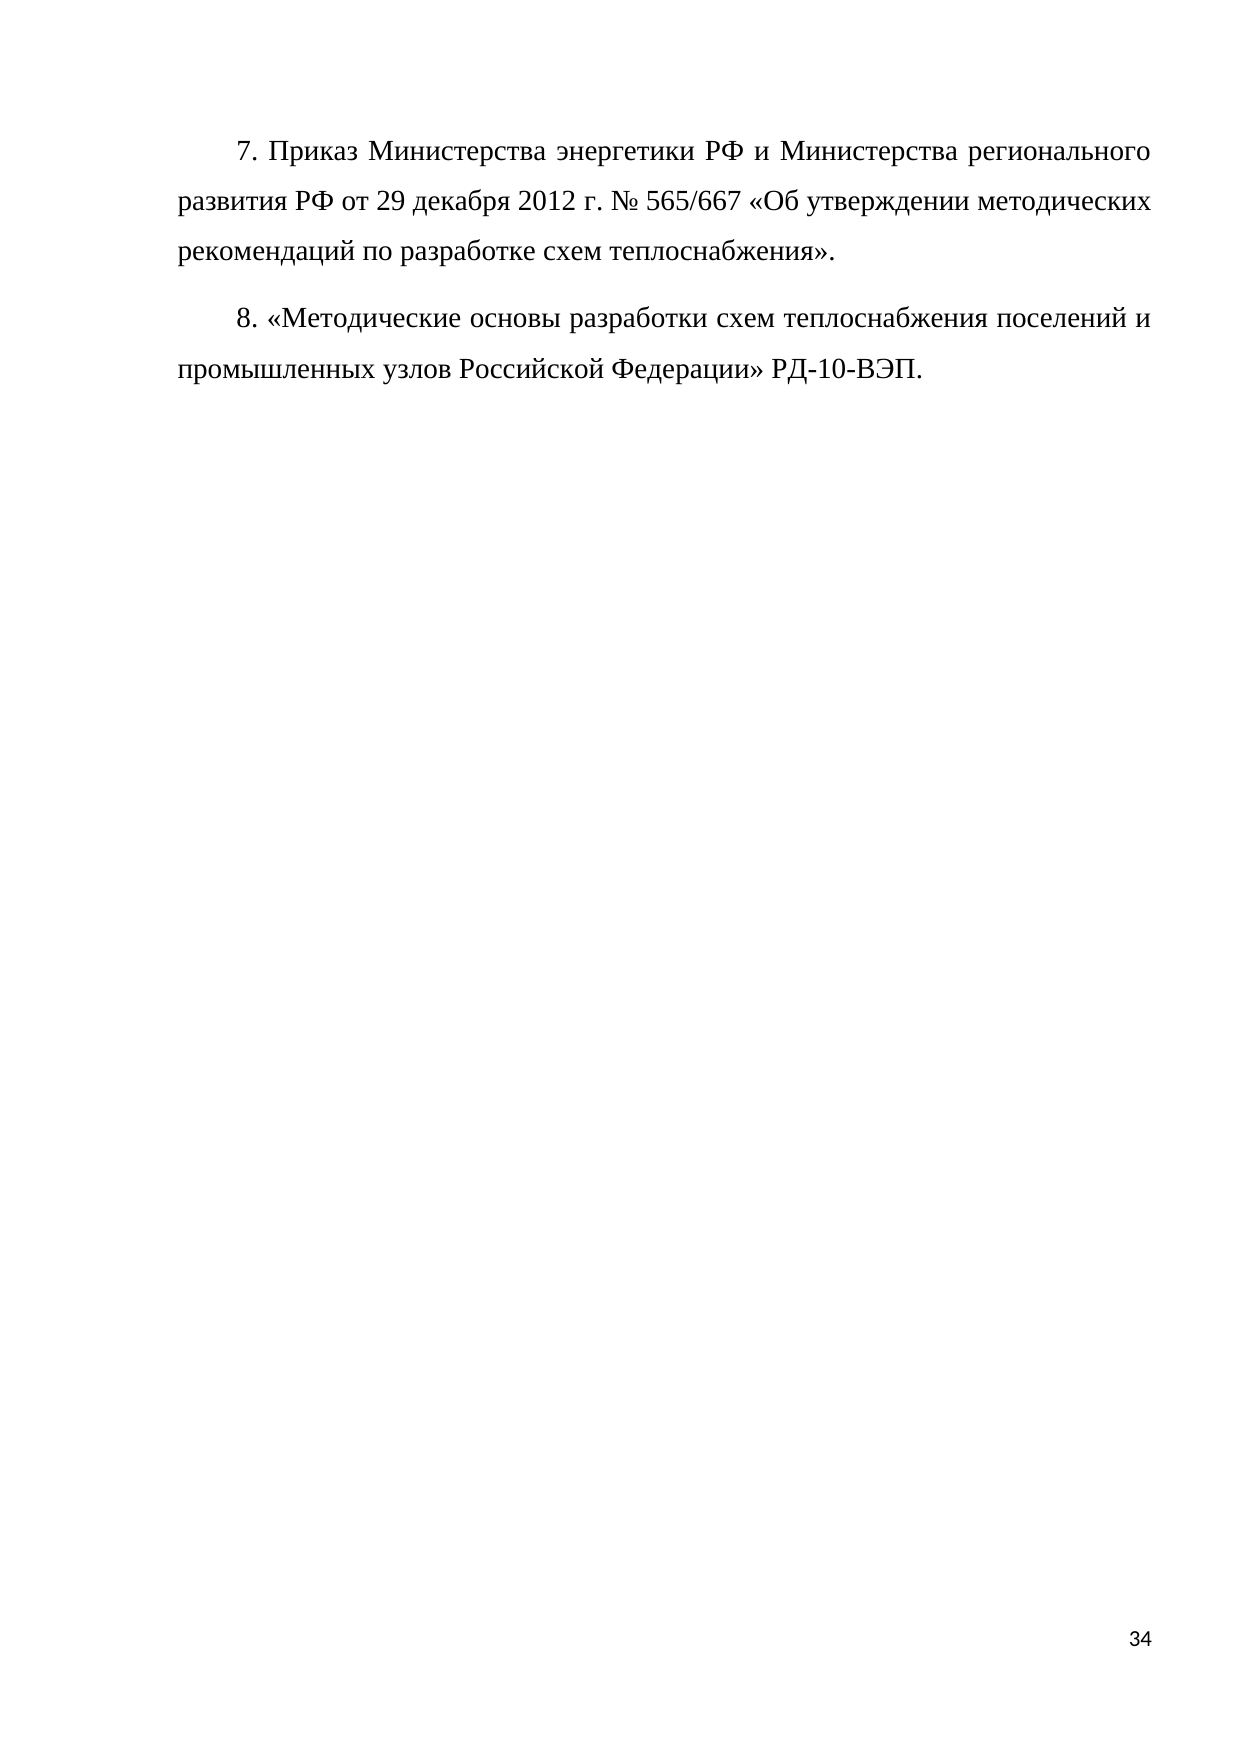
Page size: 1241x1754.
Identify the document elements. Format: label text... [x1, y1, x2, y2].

text 8. «Методические основы разработки схем теплоснабжения поселений и промышленных узлов Российской Федерации» РД-10-ВЭП. [177, 301, 1152, 384]
text 7. Приказ Министерства энергетики РФ и Министерства регионального развития РФ от 29 декабря 2012 г. № 565/667 «Об утверждении методических рекомендаций по разработке схем теплоснабжения». [177, 133, 1152, 267]
